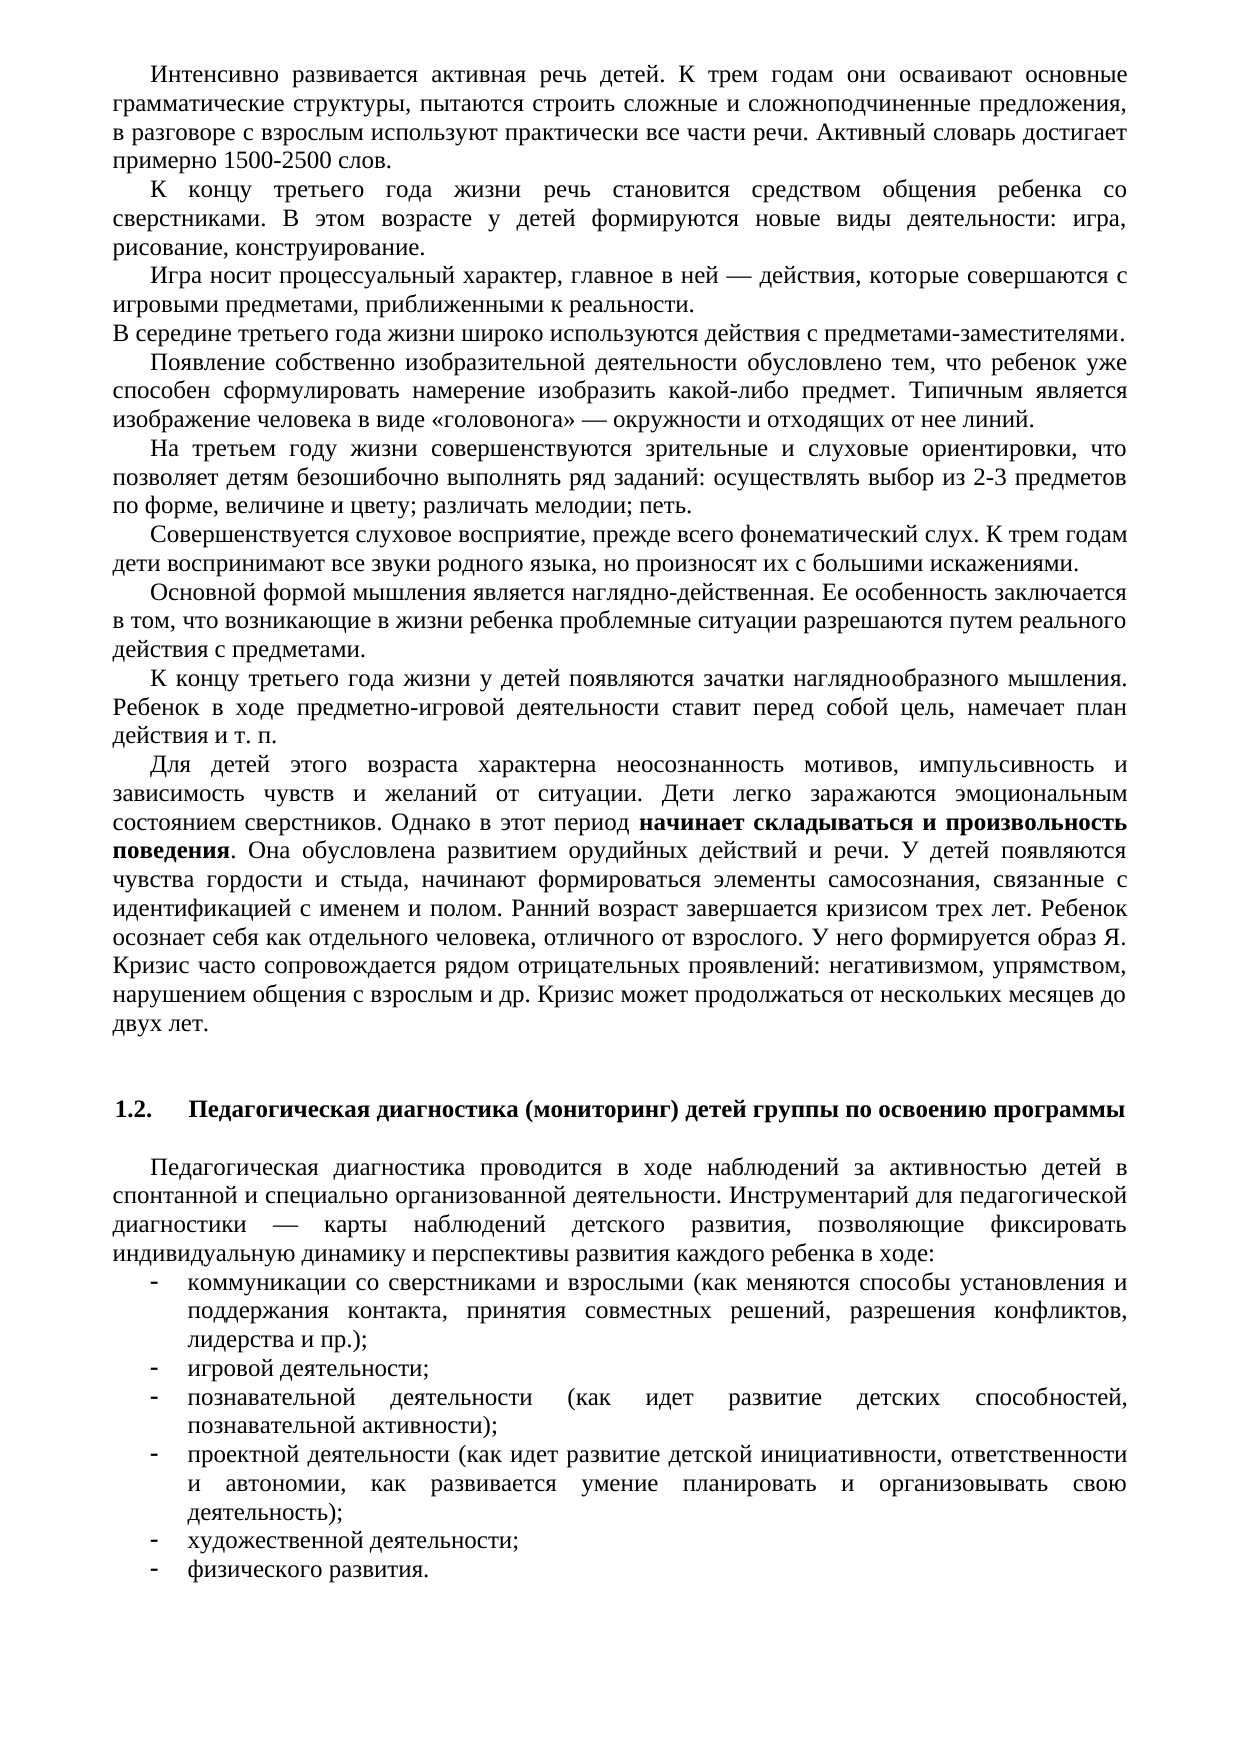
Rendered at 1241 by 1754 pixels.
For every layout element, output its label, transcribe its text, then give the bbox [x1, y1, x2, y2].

list Педагогическая диагностика (мониторинг) детей группы по освоению программы [112, 1094, 1128, 1123]
list художественной деятельности; [150, 1525, 1128, 1554]
text Педагогическая диагностика проводится в ходе наблюдений за активностью детей в спонтанной и специально организованной деятельности. Инструментарий для педагогической диагностики — карты наблюдений детского развития, позволяющие фиксировать индивидуальную динамику и перспективы развития каждого ребенка в ходе: [112, 1152, 1128, 1267]
text Игра носит процессуальный характер, главное в ней — действия, которые совершаются с игровыми предметами, приближенными к реальности. [112, 260, 1128, 318]
list игровой деятельности; [150, 1353, 1128, 1382]
text Совершенствуется слуховое восприятие, прежде всего фонематический слух. К трем годам дети воспринимают все звуки родного языка, но произносят их с большими искажениями. [112, 519, 1128, 577]
list познавательной деятельности (как идет развитие детских способностей, познавательной активности); [150, 1382, 1128, 1439]
text Интенсивно развивается активная речь детей. К трем годам они осваивают основные грамматические структуры, пытаются строить сложные и сложноподчиненные предложения, в разговоре с взрослым используют практически все части речи. Активный словарь достигает примерно 1500-2500 слов. [112, 59, 1128, 174]
text На третьем году жизни совершенствуются зрительные и слуховые ориентировки, что позволяет детям безошибочно выполнять ряд заданий: осуществлять выбор из 2-3 предметов по форме, величине и цвету; различать мелодии; петь. [112, 433, 1128, 519]
text Для детей этого возраста характерна неосознанность мотивов, импульсивность и зависимость чувств и желаний от ситуации. Дети легко заражаются эмоциональным состоянием сверстников. Однако в этот период начинает складываться и произвольность поведения. Она обусловлена развитием орудийных действий и речи. У детей появляются чувства гордости и стыда, начинают формироваться элементы самосознания, связанные с идентификацией с именем и полом. Ранний возраст завершается кризисом трех лет. Ребенок осознает себя как отдельного человека, отличного от взрослого. У него формируется образ Я. Кризис часто сопровождается рядом отрицательных проявлений: негативизмом, упрямством, нарушением общения с взрослым и др. Кризис может продолжаться от нескольких месяцев до двух лет. [112, 749, 1128, 1037]
list коммуникации со сверстниками и взрослыми (как меняются способы установления и поддержания контакта, принятия совместных решений, разрешения конфликтов, лидерства и пр.); [150, 1267, 1128, 1353]
text К концу третьего года жизни у детей появляются зачатки нагляднообразного мышления. Ребенок в ходе предметно-игровой деятельности ставит перед собой цель, намечает план действия и т. п. [112, 663, 1128, 749]
list физического развития. [150, 1554, 1128, 1583]
list проектной деятельности (как идет развитие детской инициативности, ответственности и автономии, как развивается умение планировать и организовывать свою деятельность); [150, 1439, 1128, 1525]
text Появление собственно изобразительной деятельности обусловлено тем, что ребенок уже способен сформулировать намерение изобразить какой-либо предмет. Типичным является изображение человека в виде «головонога» — окружности и отходящих от нее линий. [112, 347, 1128, 433]
text К концу третьего года жизни речь становится средством общения ребенка со сверстниками. В этом возрасте у детей формируются новые виды деятельности: игра, рисование, конструирование. [112, 174, 1128, 260]
text В середине третьего года жизни широко используются действия с предметами-заместителями. [112, 318, 1128, 347]
text Основной формой мышления является наглядно-действенная. Ее особенность заключается в том, что возникающие в жизни ребенка проблемные ситуации разрешаются путем реального действия с предметами. [112, 577, 1128, 663]
